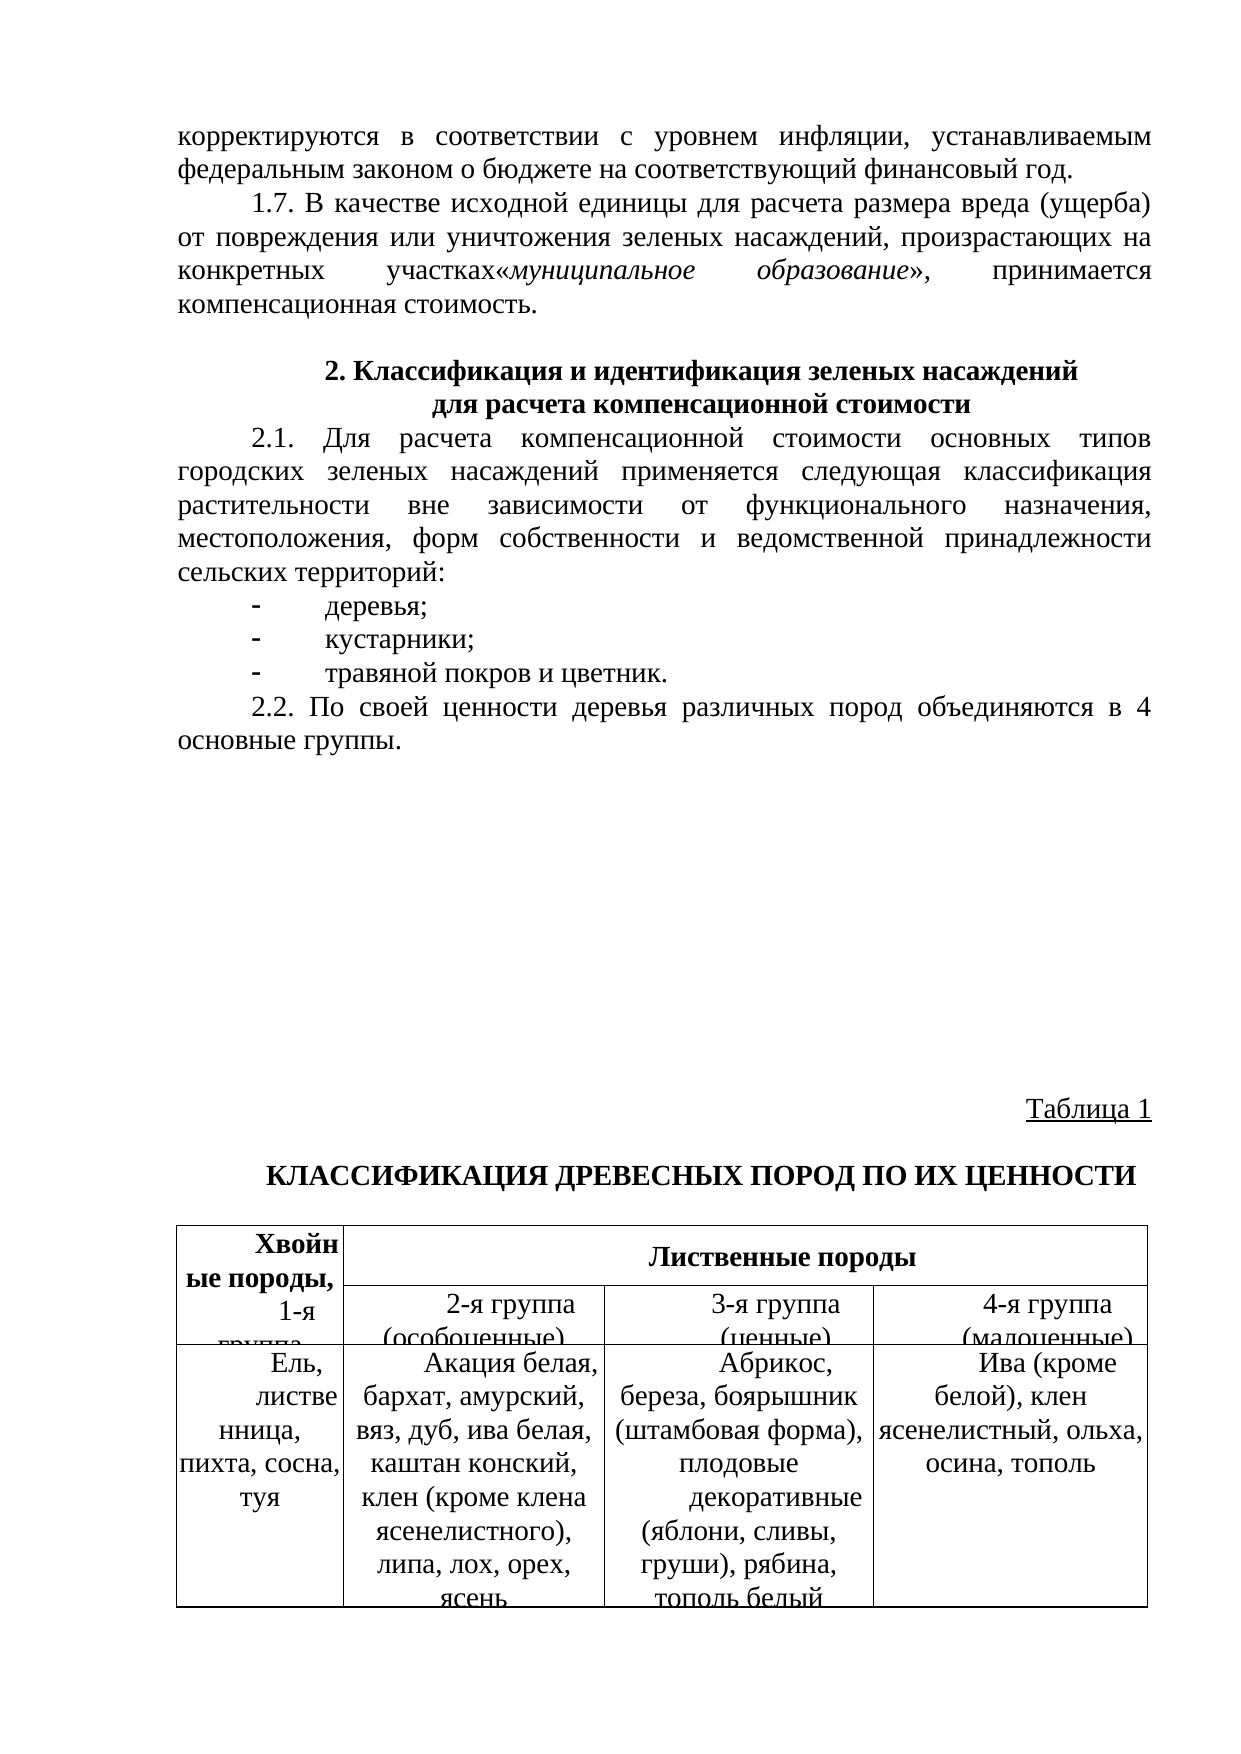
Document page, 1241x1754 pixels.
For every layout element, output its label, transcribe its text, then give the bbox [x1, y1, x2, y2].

text 2.1. Для расчета компенсационной стоимости основных типов городских зеленых насаждений применяется следующая классификация растительности вне зависимости от функционального назначения, местоположения, форм собственности и ведомственной принадлежности сельских территорий: [177, 420, 1152, 588]
text для расчета компенсационной стоимости [177, 386, 1152, 420]
list кустарники; [177, 621, 1152, 655]
table_cell 4-я группа (малоценные) [1112, 1286, 1147, 1344]
table_cell Акация белая, бархат, амурский, вяз, дуб, ива белая, каштан конский, клен (кроме клена ясенелистного), липа, лох, орех, ясень [344, 1345, 604, 1606]
table_cell 3-я группа (ценные) [605, 1286, 720, 1344]
list деревья; [177, 588, 1152, 621]
table_cell 2-я группа (особоценные) [344, 1286, 446, 1344]
text 2.2. По своей ценности деревья различных пород объединяются в 4 основные группы. [177, 689, 1152, 756]
table_cell 3-я группа (ценные) [831, 1286, 873, 1344]
list травяной покров и цветник. [177, 655, 1152, 689]
table_cell 2-я группа (особоценные) [565, 1286, 604, 1344]
text 2. Классификация и идентификация зеленых насаждений [177, 353, 1152, 386]
table_cell Ель, лиственница, пихта, сосна, туя [177, 1345, 343, 1606]
table_cell Ива (кроме белой), клен ясенелистный, ольха, осина, тополь [874, 1345, 1147, 1606]
table_header Хвойные породы, 1-я группа [177, 1226, 343, 1344]
table_cell 4-я группа (малоценные) [874, 1286, 983, 1344]
text 1.7. В качестве исходной единицы для расчета размера вреда (ущерба) от повреждения или уничтожения зеленых насаждений, произрастающих на конкретных участках«муниципальное образование», принимается компенсационная стоимость. [177, 185, 1152, 319]
table_header Лиственные породы [344, 1226, 1147, 1285]
text КЛАССИФИКАЦИЯ ДРЕВЕСНЫХ ПОРОД ПО ИХ ЦЕННОСТИ [177, 1158, 1152, 1192]
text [177, 118, 1152, 185]
text Таблица 1 [709, 1091, 1152, 1125]
table_cell Абрикос, береза, боярышник (штамбовая форма), плодовые декоративные (яблони, сливы, груши), рябина, тополь белый пирамидальный, черемуха [605, 1345, 873, 1606]
